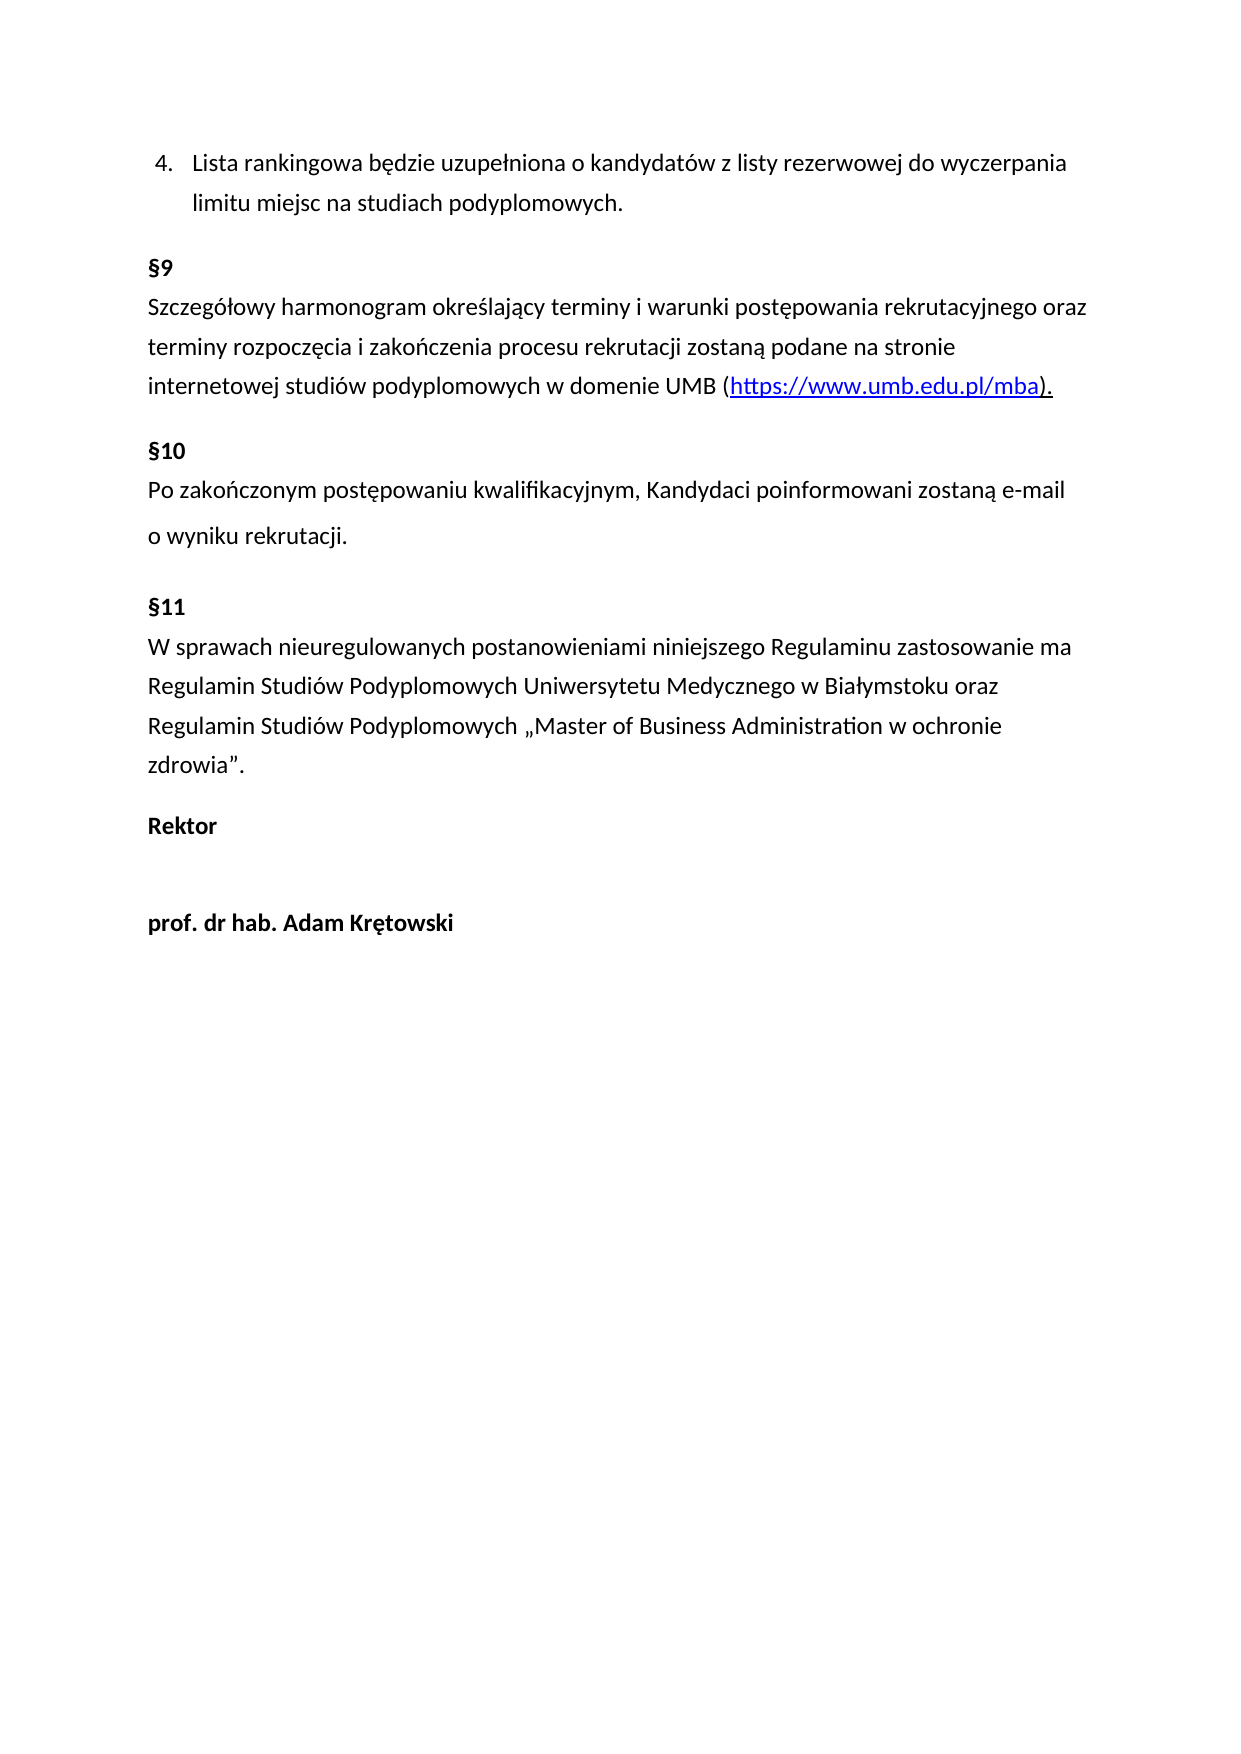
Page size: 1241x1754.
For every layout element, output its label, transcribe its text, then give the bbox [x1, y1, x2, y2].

subtitle §9 [148, 252, 1093, 282]
text Szczegółowy harmonogram określający terminy i warunki postępowania rekrutacyjnego oraz terminy rozpoczęcia i zakończenia procesu rekrutacji zostaną podane na stronie internetowej studiów podyplomowych w domenie UMB (https://www.umb.edu.pl/mba). [148, 291, 1093, 401]
subtitle §11 [148, 591, 1093, 622]
text Rektor [148, 810, 1093, 840]
text W sprawach nieuregulowanych postanowieniami niniejszego Regulaminu zastosowanie ma Regulamin Studiów Podyplomowych Uniwersytetu Medycznego w Białymstoku oraz Regulamin Studiów Podyplomowych „Master of Business Administration w ochronie zdrowia”. [148, 631, 1093, 780]
list Lista rankingowa będzie uzupełniona o kandydatów z listy rezerwowej do wyczerpania limitu miejsc na studiach podyplomowych. [154, 148, 1093, 218]
subtitle §10 [148, 435, 1093, 466]
text prof. dr hab. Adam Krętowski [148, 907, 1093, 937]
text Po zakończonym postępowaniu kwalifikacyjnym, Kandydaci poinformowani zostaną e-mail o wyniku rekrutacji. [148, 475, 1093, 551]
